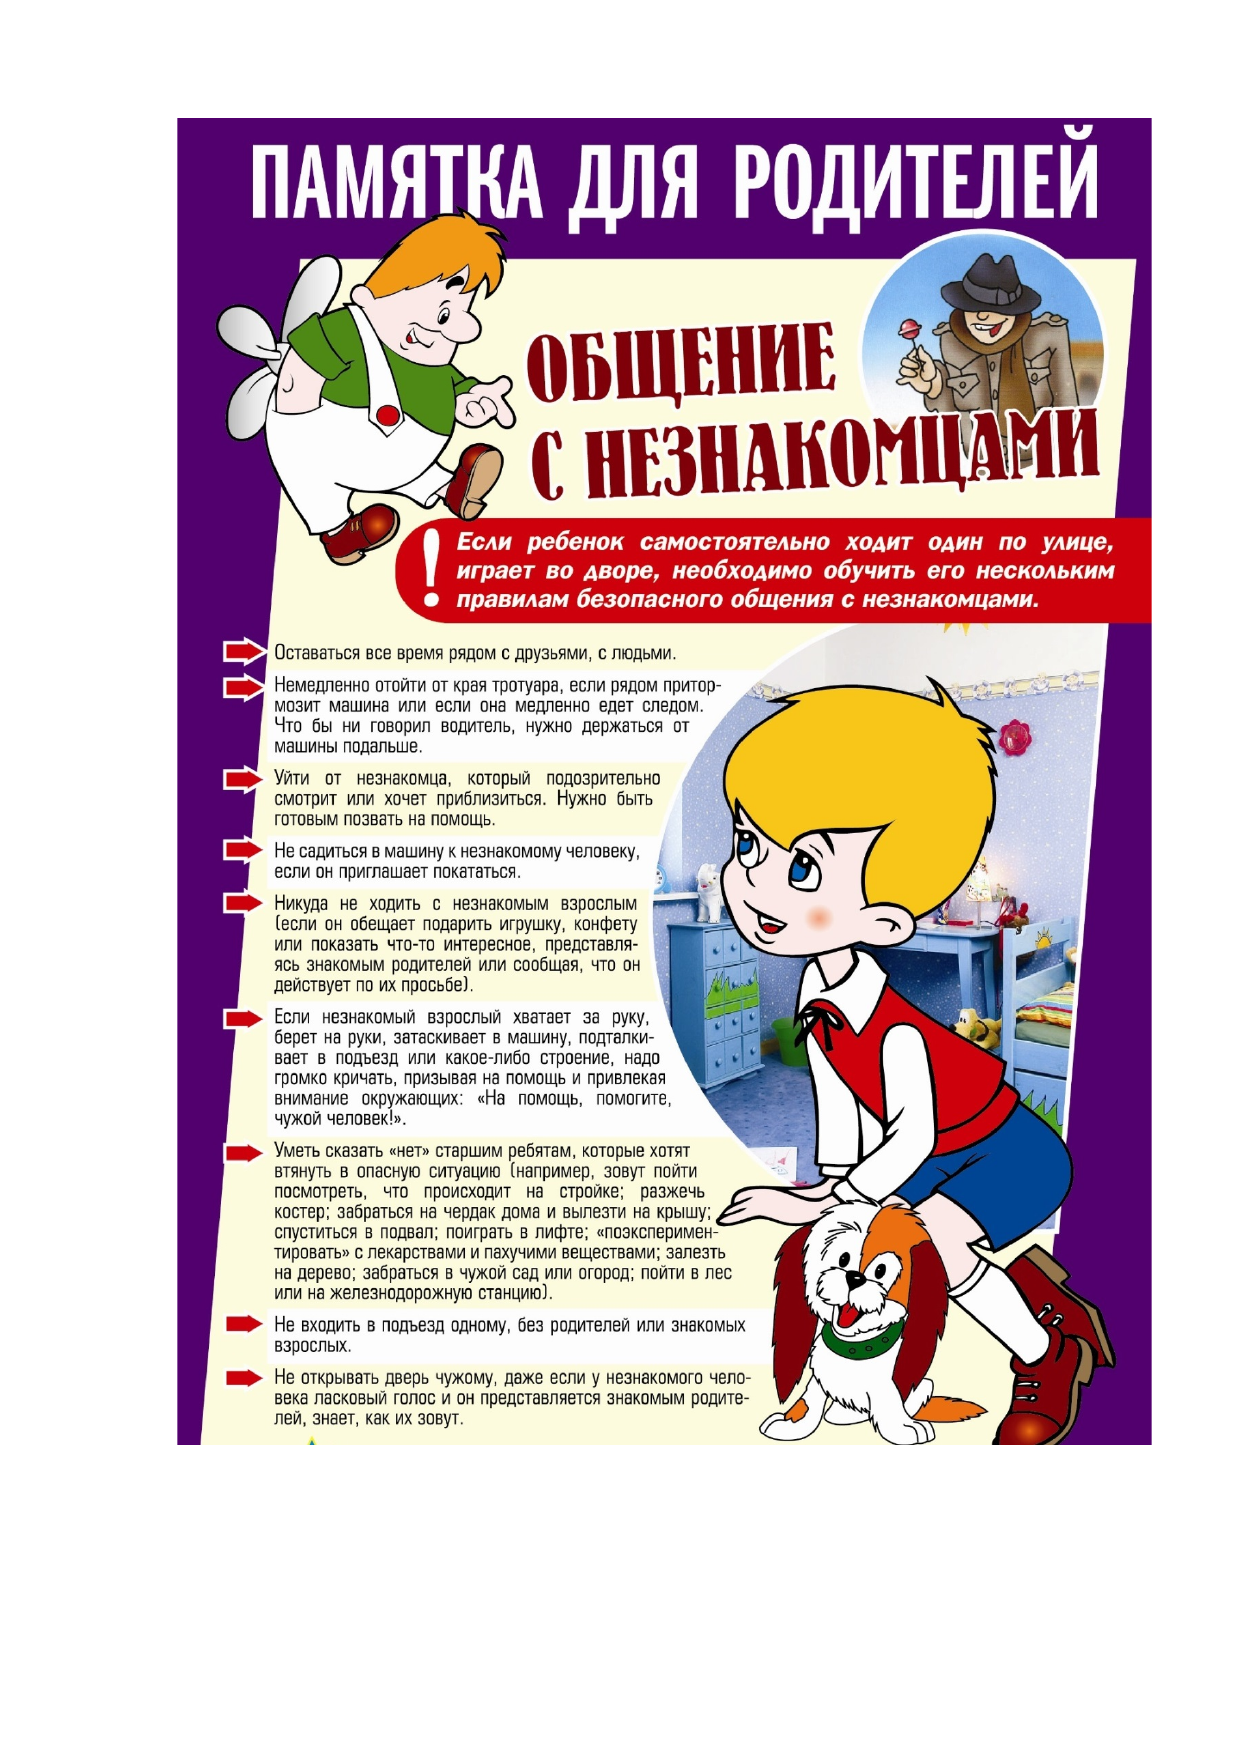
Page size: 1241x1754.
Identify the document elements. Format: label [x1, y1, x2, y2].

picture [177, 118, 1152, 1445]
